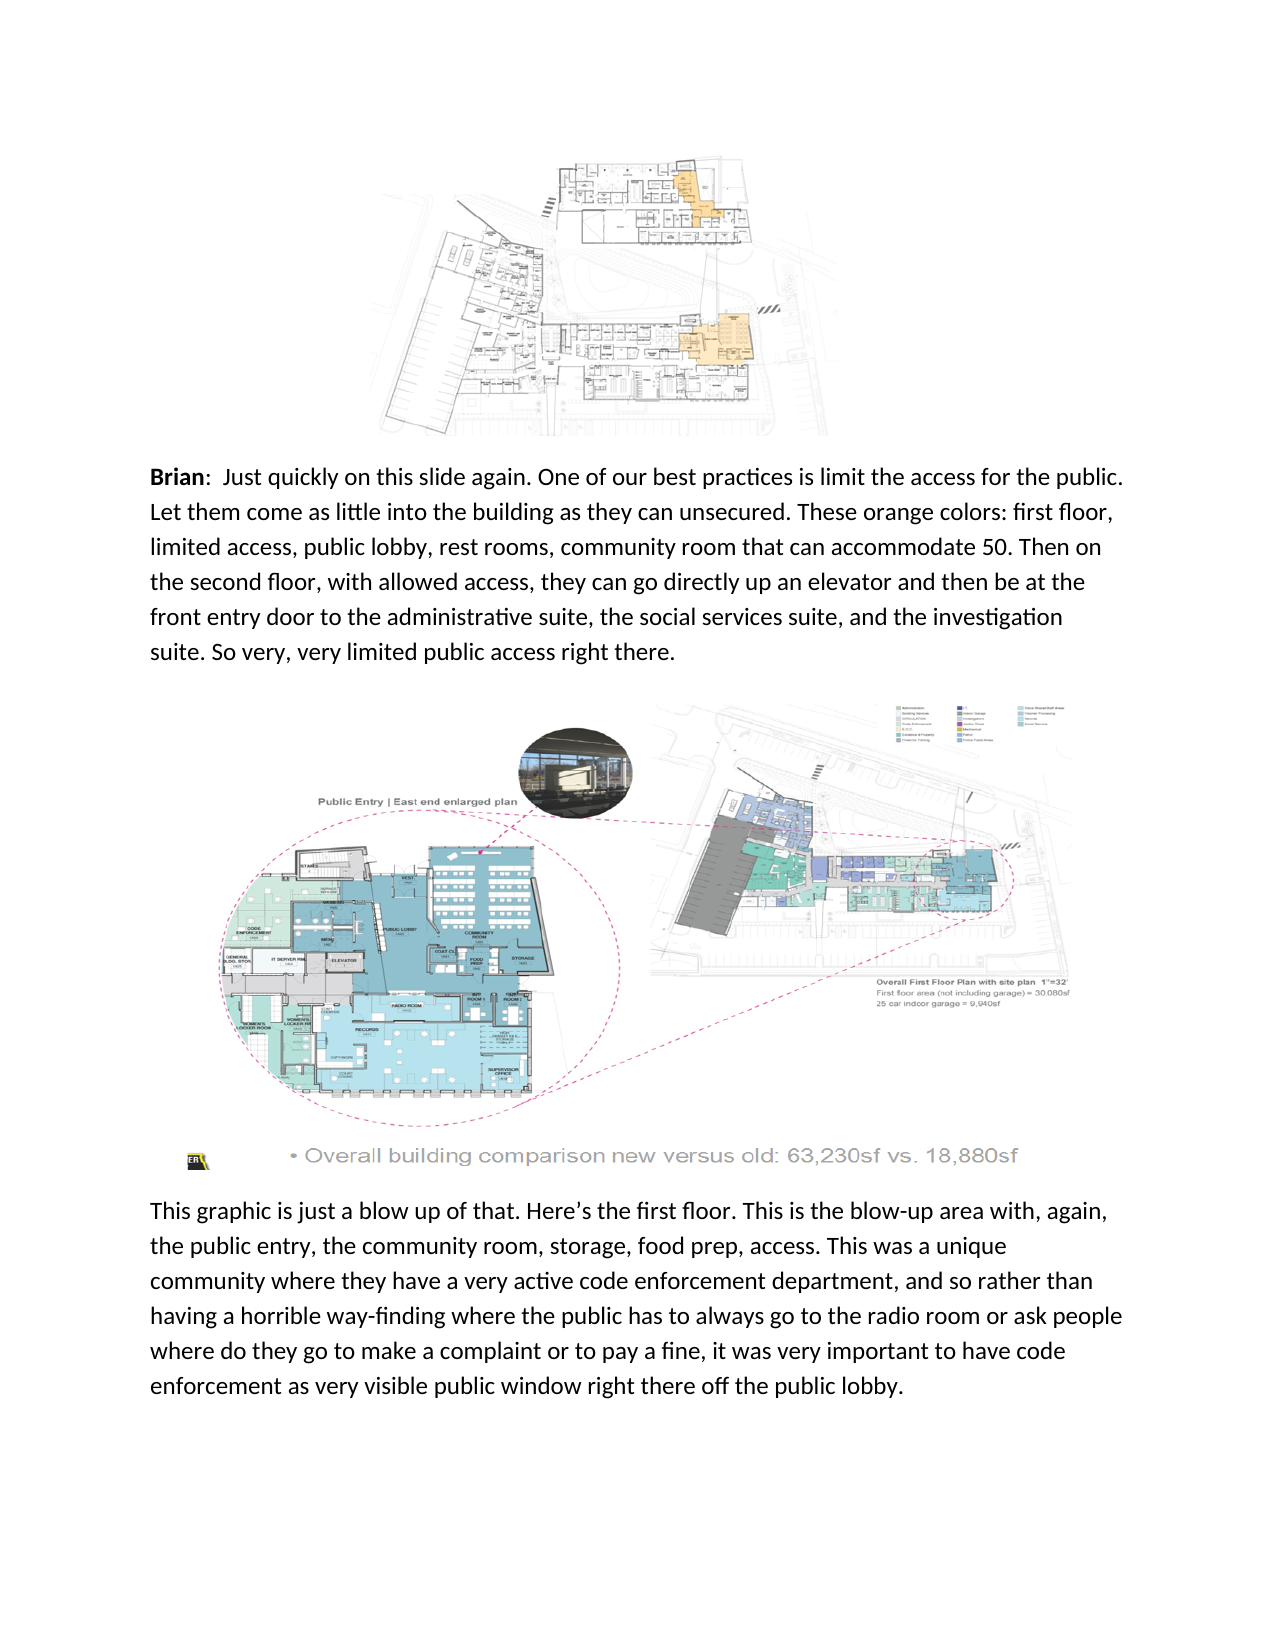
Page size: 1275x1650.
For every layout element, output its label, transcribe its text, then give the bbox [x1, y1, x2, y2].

picture [187, 691, 1088, 1170]
picture [369, 150, 906, 436]
text Brian: Just quickly on this slide again. One of our best practices is limit the access for the public. Let them come as little into the building as they can unsecured. These orange colors: first floor, limited access, public lobby, rest rooms, community room that can accommodate 50. Then on the second floor, with allowed access, they can go directly up an elevator and then be at the front entry door to the administrative suite, the social services suite, and the investigation suite. So very, very limited public access right there. [150, 461, 1125, 666]
text This graphic is just a blow up of that. Here’s the first floor. This is the blow-up area with, again, the public entry, the community room, storage, food prep, access. This was a unique community where they have a very active code enforcement department, and so rather than having a horrible way-finding where the public has to always go to the radio room or ask people where do they go to make a complaint or to pay a fine, it was very important to have code enforcement as very visible public window right there off the public lobby. [150, 1195, 1125, 1400]
